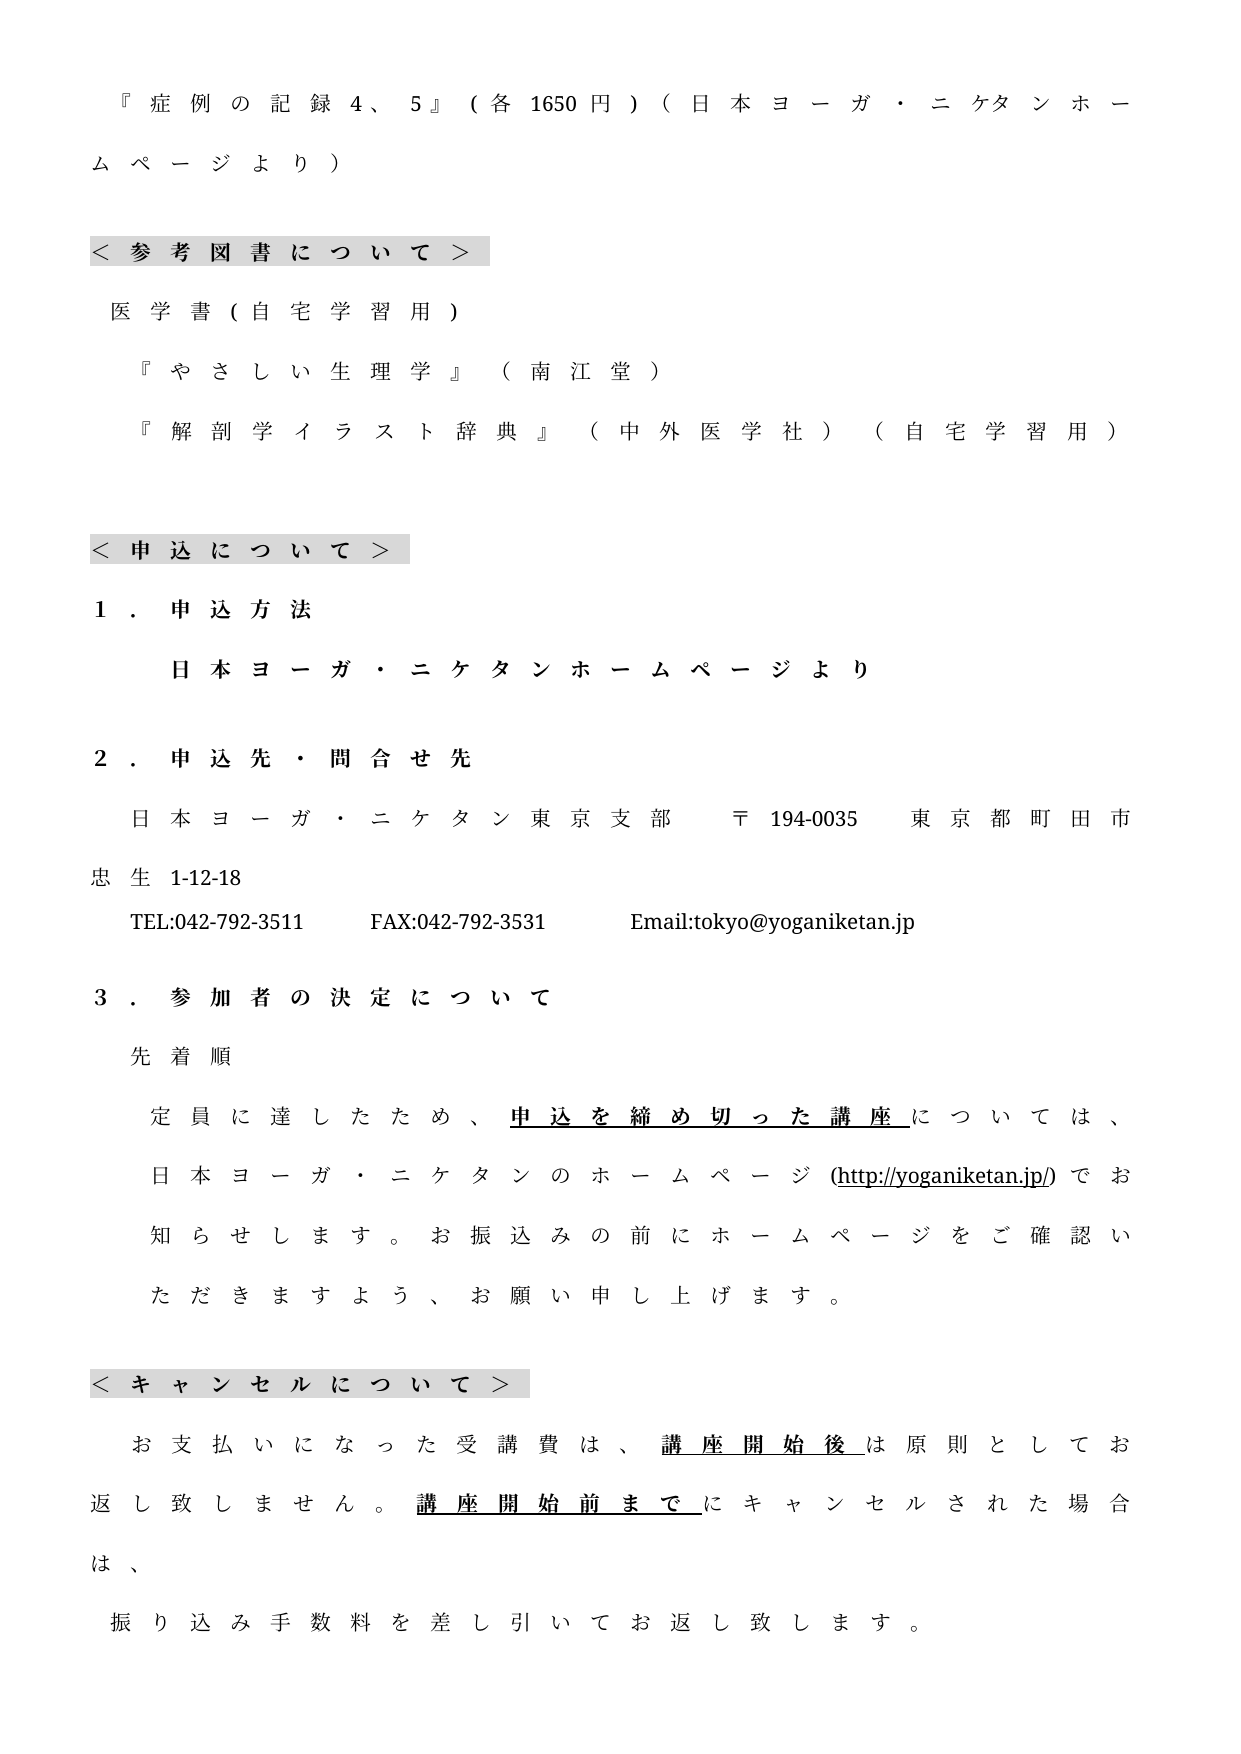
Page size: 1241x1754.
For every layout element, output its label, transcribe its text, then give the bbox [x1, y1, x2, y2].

text ３．参加者の決定について [90, 966, 1150, 1026]
text TEL:042-792-3511 FAX:042-792-3531 Email:tokyo@yoganiketan.jp [90, 907, 1150, 937]
text ＜申込について＞ [90, 519, 1150, 579]
text 定員に達したため、申込を締め切った講座については、日本ヨーガ・ニケタンのホームページ(http://yoganiketan.jp/)でお知らせします。お振込みの前にホームページをご確認いただきますよう、お願い申し上げます。 [130, 1086, 1150, 1324]
text 振り込み手数料を差し引いてお返し致します。 [90, 1592, 1150, 1652]
text １．申込方法 [90, 579, 1150, 639]
text 医学書(自宅学習用) [90, 281, 1150, 341]
text 『やさしい生理学』（南江堂） [90, 341, 1150, 400]
text 日本ヨーガ・ニケタンホームページより [90, 639, 1150, 698]
text 日本ヨーガ・ニケタン東京支部 〒194-0035 東京都町田市忠生1-12-18 [90, 788, 1150, 907]
text ＜参考図書について＞ [90, 222, 1150, 281]
text ２．申込先・問合せ先 [90, 728, 1150, 788]
text ＜キャンセルについて＞ お支払いになった受講費は、講座開始後は原則としてお返し致しません。講座開始前までにキャンセルされた場合は、 [90, 1354, 1150, 1592]
text 先着順 [110, 1026, 1150, 1086]
text 『症例の記録4、5』(各1650円) （日本ヨーガ・ニケタンホームページより） [90, 73, 1150, 192]
text 『解剖学イラスト辞典』（中外医学社）（自宅学習用）。 [90, 400, 1150, 490]
